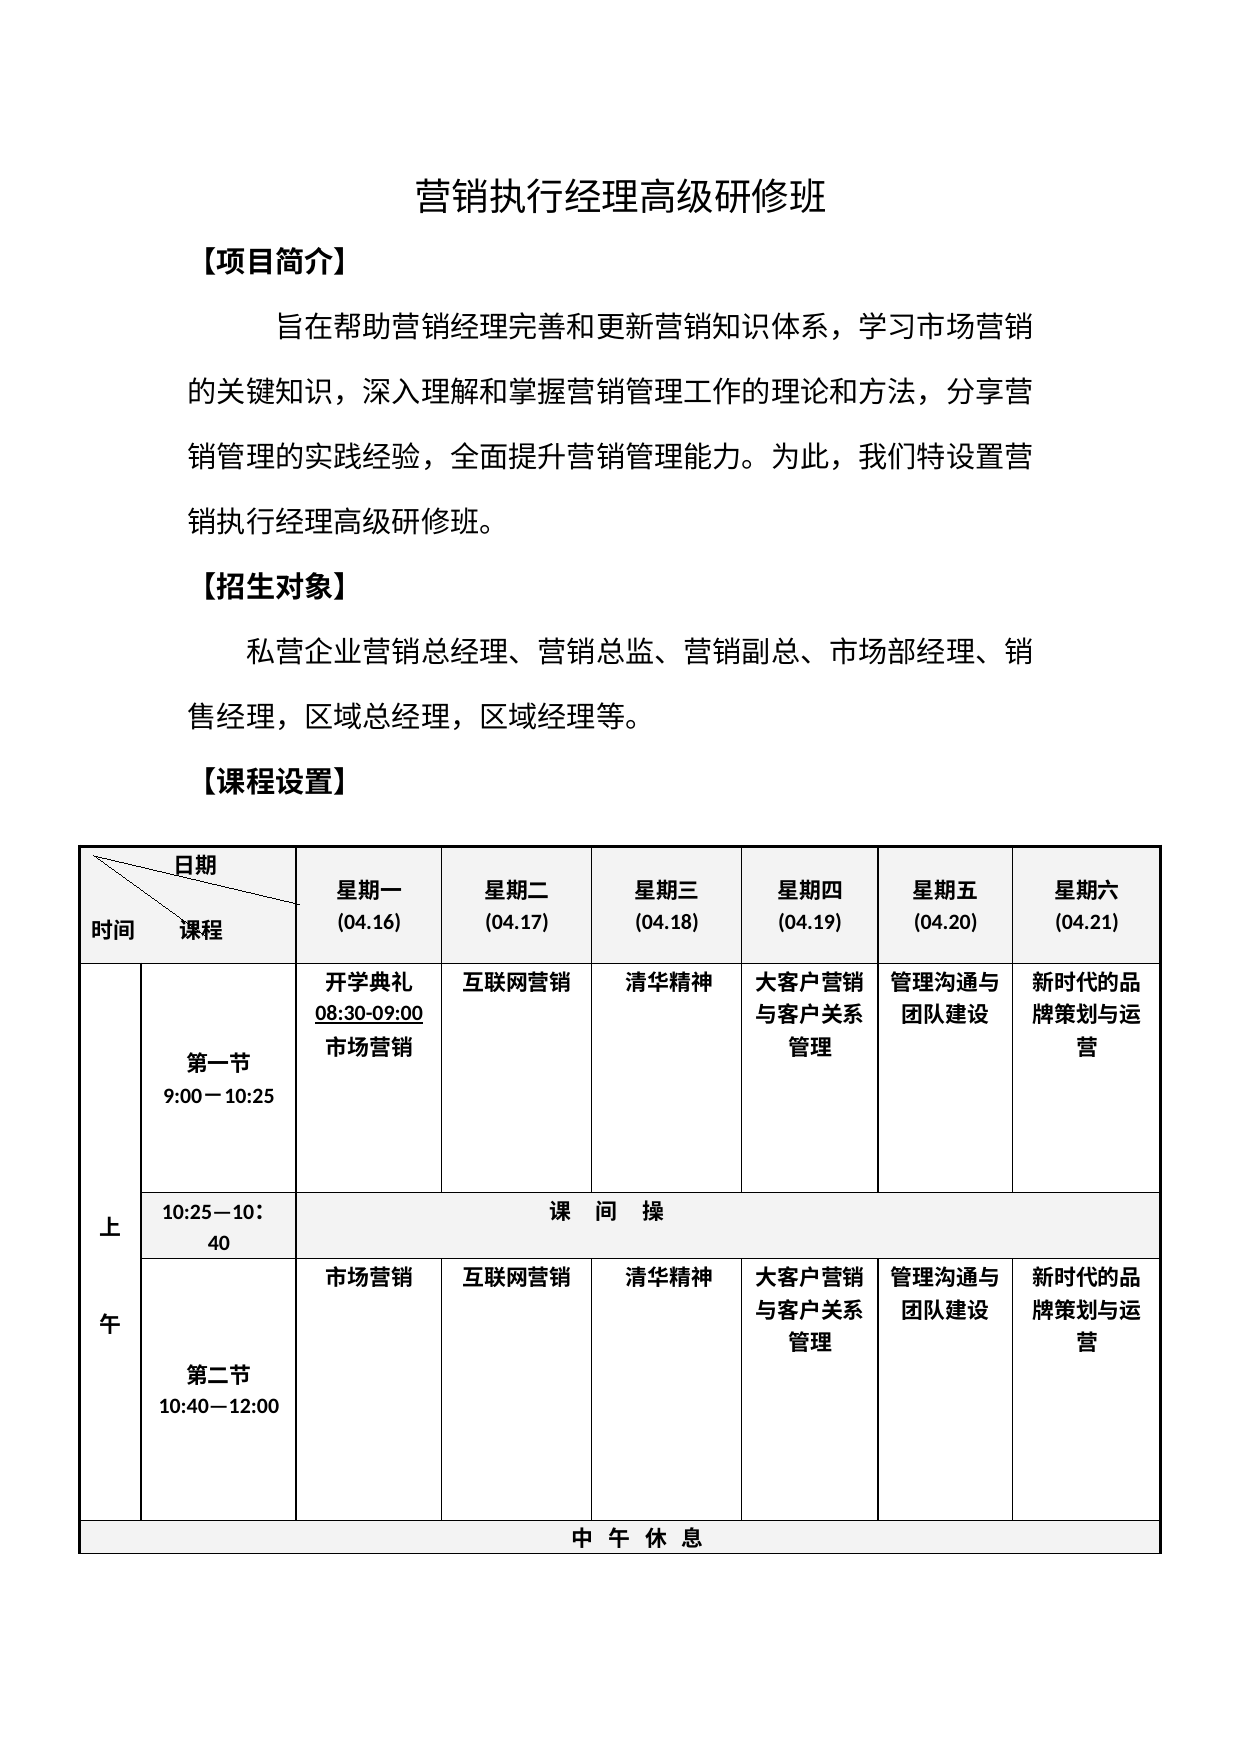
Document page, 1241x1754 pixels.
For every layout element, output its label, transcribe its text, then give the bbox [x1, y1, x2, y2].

table_header 星期二 (04.17) [442, 848, 591, 963]
table_cell 清华精神 [592, 964, 741, 1192]
table_cell 10:25—10：40 [142, 1193, 295, 1258]
text 【课程设置】 [187, 747, 1053, 812]
table_cell 市场营销 [297, 1259, 441, 1520]
table_cell 中 午 休 息 [81, 1521, 1159, 1553]
table_header 星期六 (04.21) [1013, 848, 1159, 963]
table_cell 互联网营销 [442, 964, 591, 1192]
table_cell 新时代的品牌策划与运营 [1013, 1259, 1159, 1520]
table_cell 互联网营销 [442, 1259, 591, 1520]
text 【项目简介】 [187, 227, 1053, 292]
table_cell 大客户营销与客户关系管理 [742, 964, 877, 1192]
table_header 星期五 (04.20) [879, 848, 1012, 963]
table_header 日期 时间 课程 [81, 848, 295, 963]
table_header 星期一 (04.16) [297, 848, 441, 963]
text 私营企业营销总经理、营销总监、营销副总、市场部经理、销售经理，区域总经理，区域经理等。 [187, 617, 1053, 747]
table_cell 课 间 操 [297, 1193, 1159, 1258]
table_cell 大客户营销与客户关系管理 [742, 1259, 877, 1520]
table_header 星期四 (04.19) [742, 848, 877, 963]
text 【招生对象】 [187, 552, 1053, 617]
table_cell 第二节 10:40—12:00 [142, 1259, 295, 1520]
table_cell 第一节 9:00－10:25 [142, 964, 295, 1192]
table_cell 上 午 [81, 964, 140, 1520]
text 旨在帮助营销经理完善和更新营销知识体系，学习市场营销的关键知识，深入理解和掌握营销管理工作的理论和方法，分享营销管理的实践经验，全面提升营销管理能力。为此，我们特设置营销执行经理高级研修班。 [187, 292, 1053, 552]
text 营销执行经理高级研修班 [187, 162, 1053, 227]
table_cell 管理沟通与团队建设 [879, 964, 1012, 1192]
table_cell 管理沟通与团队建设 [879, 1259, 1012, 1520]
table_cell 清华精神 [592, 1259, 741, 1520]
table_cell 开学典礼 08:30-09:00 市场营销 [297, 964, 441, 1192]
table_cell 新时代的品牌策划与运营 [1013, 964, 1159, 1192]
table_header 星期三 (04.18) [592, 848, 741, 963]
